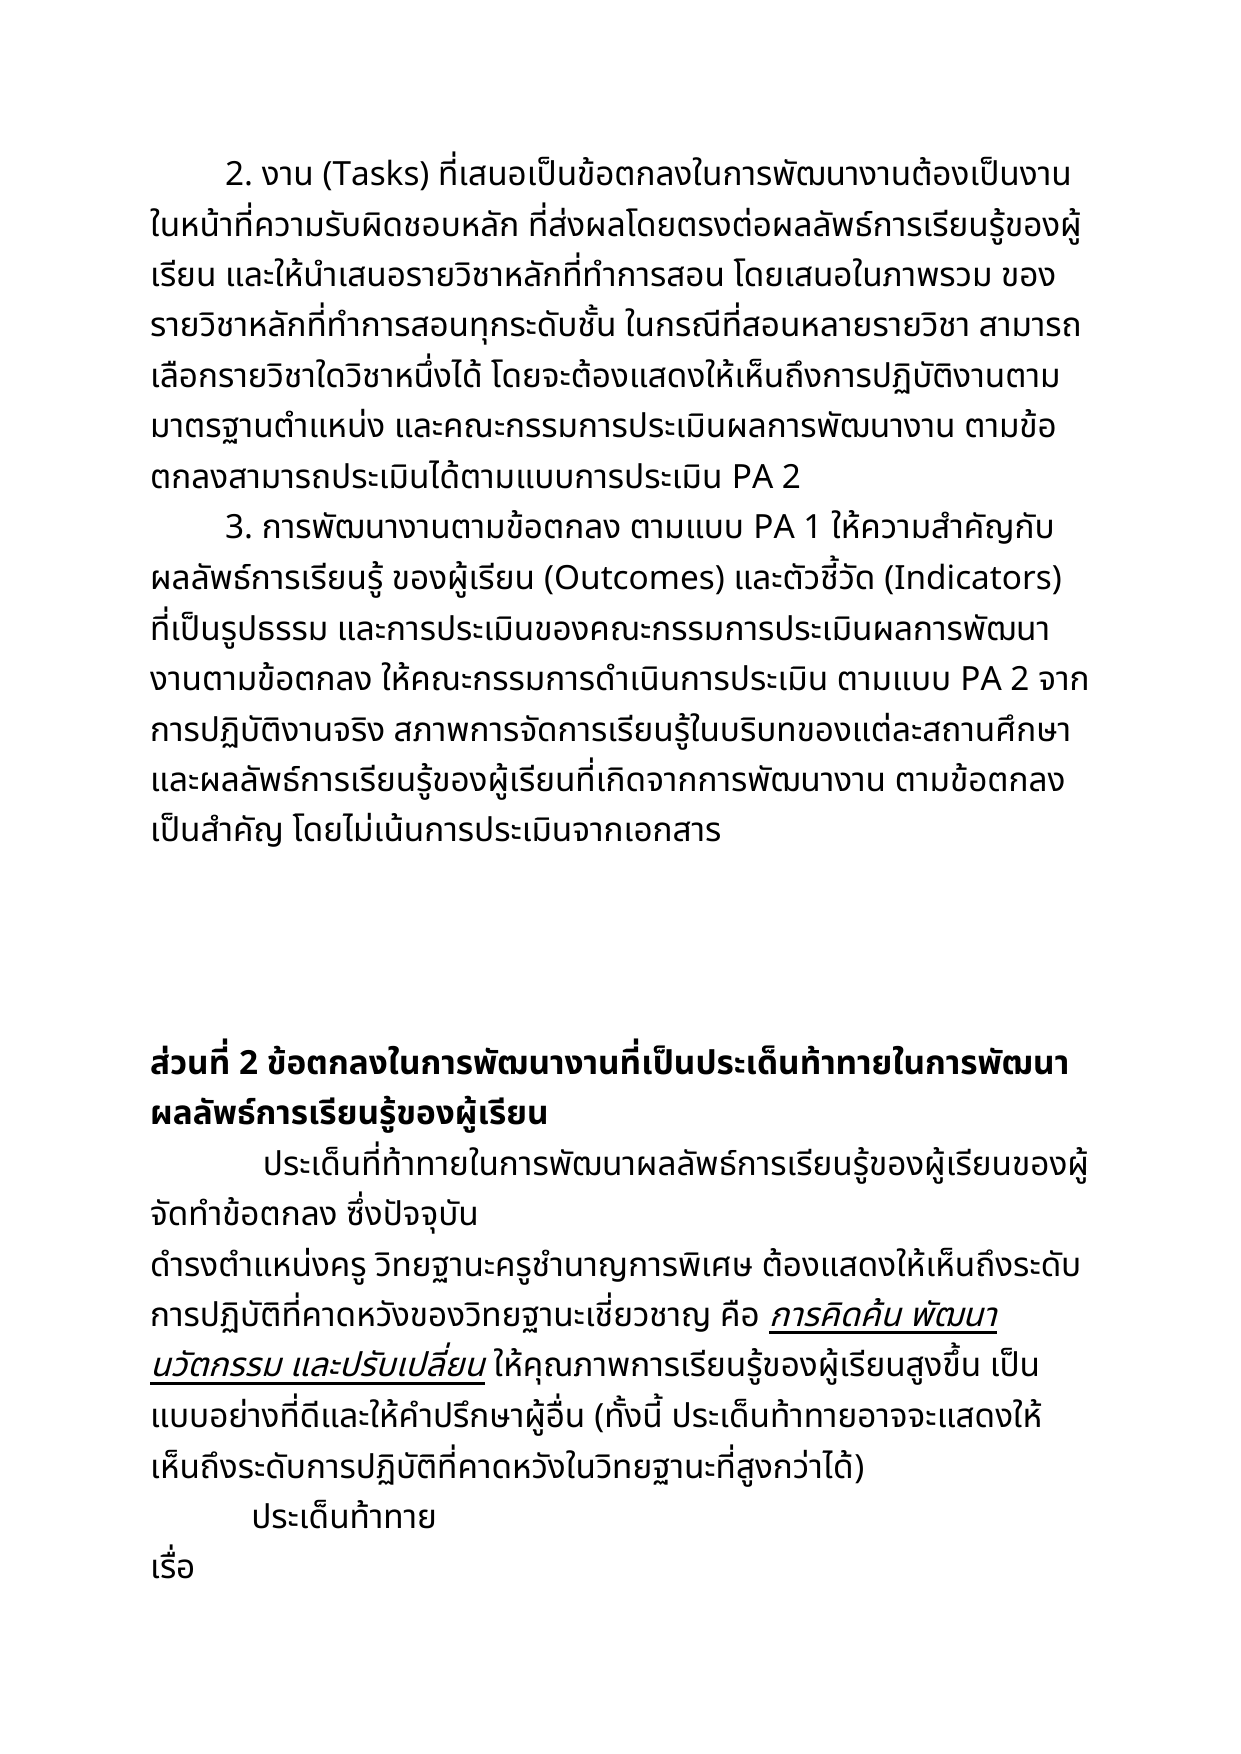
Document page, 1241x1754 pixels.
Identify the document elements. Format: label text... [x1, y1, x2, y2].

text ส่วนที่ 2 ข้อตกลงในการพัฒนางานที่เป็นประเด็นท้าทายในการพัฒนาผลลัพธ์การเรียนรู้ของผู้เรียน ประเด็นที่ท้าทายในการพัฒนาผลลัพธ์การเรียนรู้ของผู้เรียนของผู้จัดทำข้อตกลง ซึ่งปัจจุบัน [150, 1038, 1090, 1241]
text 3. การพัฒนางานตามข้อตกลง ตามแบบ PA 1 ให้ความสำคัญกับผลลัพธ์การเรียนรู้ ของผู้เรียน (Outcomes) และตัวชี้วัด (Indicators) ที่เป็นรูปธรรม และการประเมินของคณะกรรมการประเมินผลการพัฒนางานตามข้อตกลง ให้คณะกรรมการดำเนินการประเมิน ตามแบบ PA 2 จากการปฏิบัติงานจริง สภาพการจัดการเรียนรู้ในบริบทของแต่ละสถานศึกษา และผลลัพธ์การเรียนรู้ของผู้เรียนที่เกิดจากการพัฒนางาน ตามข้อตกลงเป็นสำคัญ โดยไม่เน้นการประเมินจากเอกสาร [150, 503, 1090, 857]
text ดำรงตำแหน่งครู วิทยฐานะครูชำนาญการพิเศษ ต้องแสดงให้เห็นถึงระดับการปฏิบัติที่คาดหวังของวิทยฐานะเชี่ยวชาญ คือ การคิดค้น พัฒนานวัตกรรม และปรับเปลี่ยน ให้คุณภาพการเรียนรู้ของผู้เรียนสูงขึ้น เป็นแบบอย่างที่ดีและให้คำปรึกษาผู้อื่น (ทั้งนี้ ประเด็นท้าทายอาจจะแสดงให้เห็นถึงระดับการปฏิบัติที่คาดหวังในวิทยฐานะที่สูงกว่าได้) [150, 1241, 1090, 1493]
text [150, 1493, 1090, 1594]
text 2. งาน (Tasks) ที่เสนอเป็นข้อตกลงในการพัฒนางานต้องเป็นงานในหน้าที่ความรับผิดชอบหลัก ที่ส่งผลโดยตรงต่อผลลัพธ์การเรียนรู้ของผู้เรียน และให้นำเสนอรายวิชาหลักที่ทำการสอน โดยเสนอในภาพรวม ของรายวิชาหลักที่ทำการสอนทุกระดับชั้น ในกรณีที่สอนหลายรายวิชา สามารถเลือกรายวิชาใดวิชาหนึ่งได้ โดยจะต้องแสดงให้เห็นถึงการปฏิบัติงานตามมาตรฐานตำแหน่ง และคณะกรรมการประเมินผลการพัฒนางาน ตามข้อตกลงสามารถประเมินได้ตามแบบการประเมิน PA 2 [150, 150, 1090, 503]
